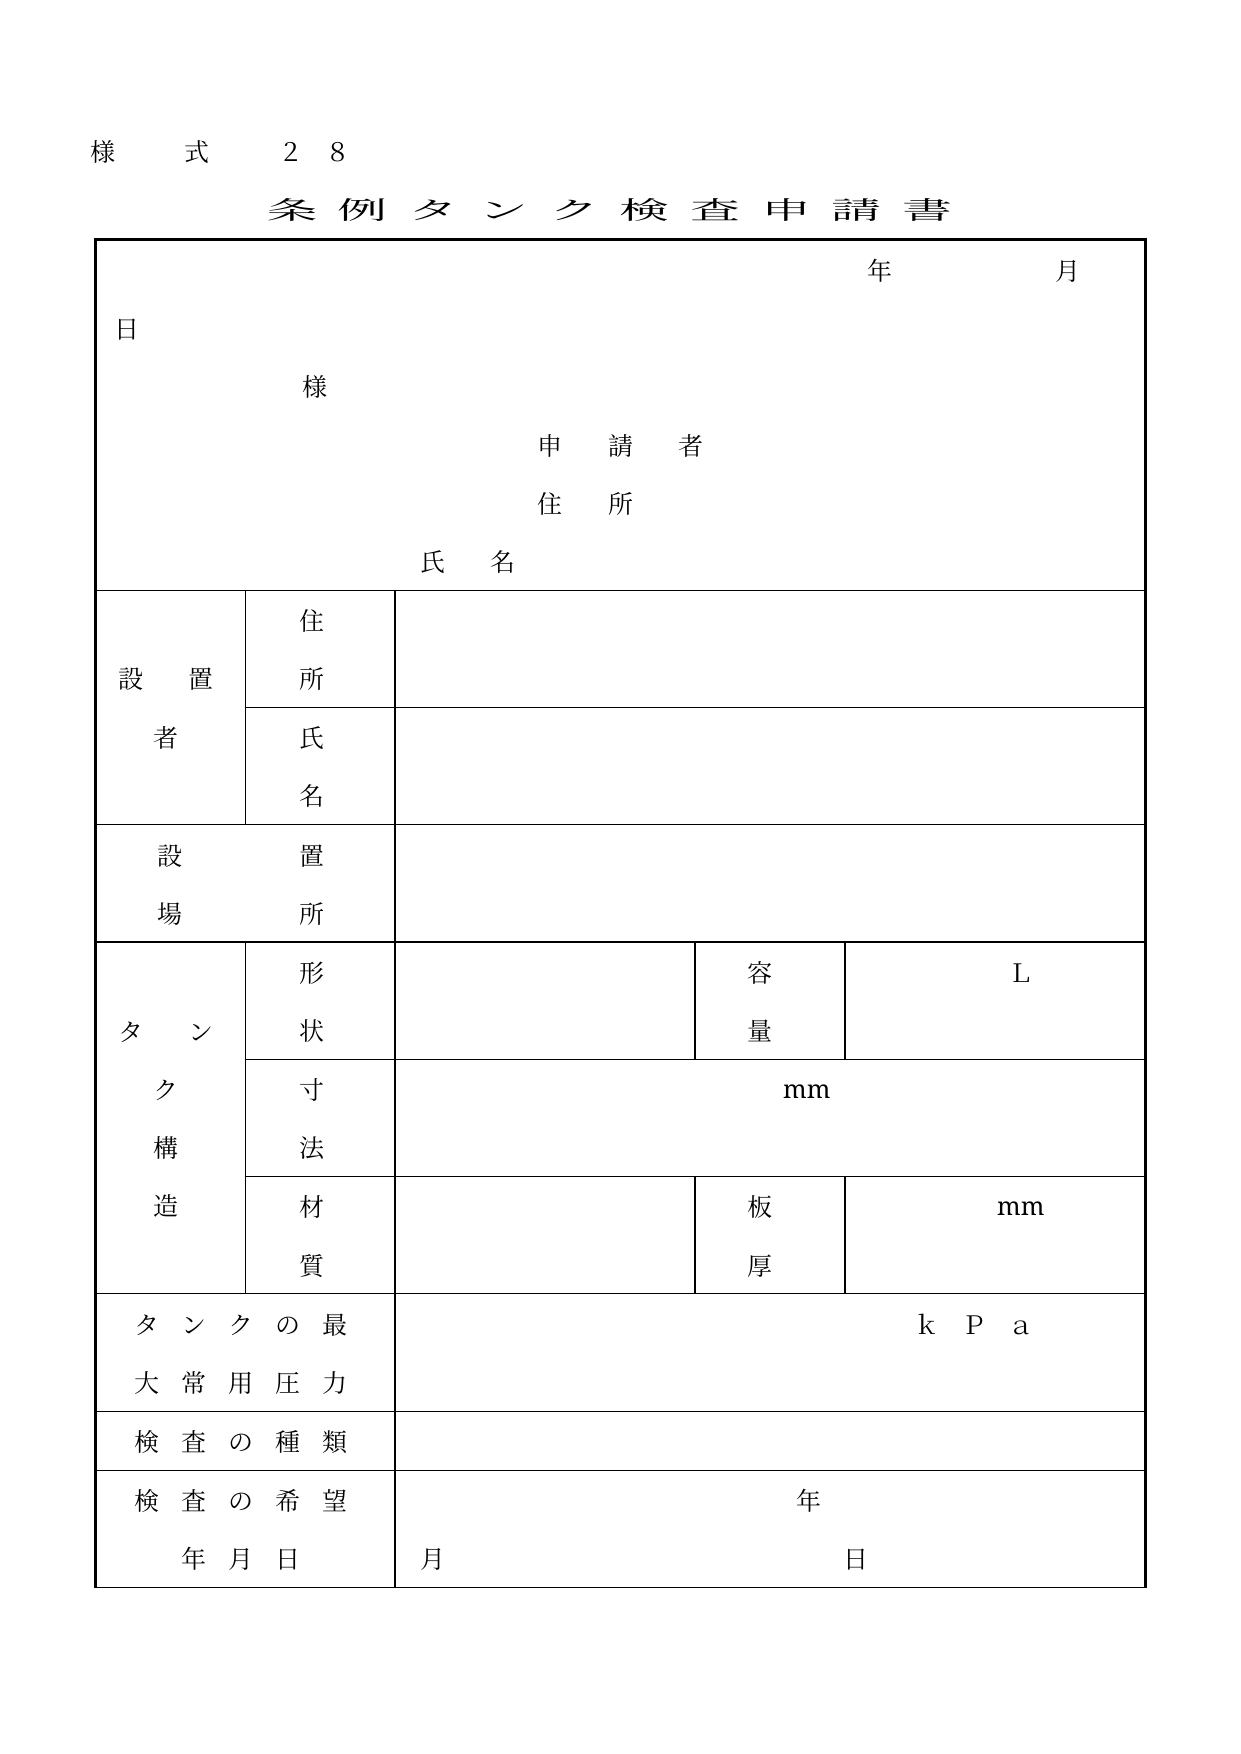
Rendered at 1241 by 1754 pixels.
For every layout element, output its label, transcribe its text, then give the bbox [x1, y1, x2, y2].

table_cell [396, 708, 1144, 824]
table_cell 形 状 [246, 943, 394, 1059]
table_cell タンクの最大常用圧力 [97, 1294, 394, 1411]
table_cell 検査の希望年月日 [97, 1471, 394, 1587]
text 様 式 ２８ [90, 121, 1150, 179]
table_cell [396, 1412, 1144, 1470]
table_cell 設 置 場 所 [97, 825, 394, 941]
table_cell 氏 名 [246, 708, 394, 824]
table_cell 設 置 者 [97, 591, 245, 824]
table_cell 住 所 [246, 591, 394, 707]
table_cell 検査の種類 [97, 1412, 394, 1470]
table_cell 寸 法 [246, 1060, 394, 1176]
table_cell mm [846, 1177, 1144, 1293]
table_cell Ｌ [846, 943, 1144, 1059]
table_cell 年 月 日 [396, 1471, 1144, 1587]
table_cell [396, 825, 1144, 941]
table_cell [396, 943, 694, 1059]
table_cell 板 厚 [696, 1177, 844, 1293]
table_cell mm [396, 1060, 1144, 1176]
table_cell [396, 591, 1144, 707]
table_cell タ ン ク 構 造 [97, 943, 245, 1293]
text 条例タンク検査申請書 [90, 179, 1150, 238]
table_header 年 月 日 様 申 請 者 住 所 氏 名 [97, 241, 1144, 589]
table_cell ｋＰａ [396, 1294, 1144, 1411]
table_cell 容 量 [696, 943, 844, 1059]
table_cell [396, 1177, 694, 1293]
table_cell 材 質 [246, 1177, 394, 1293]
